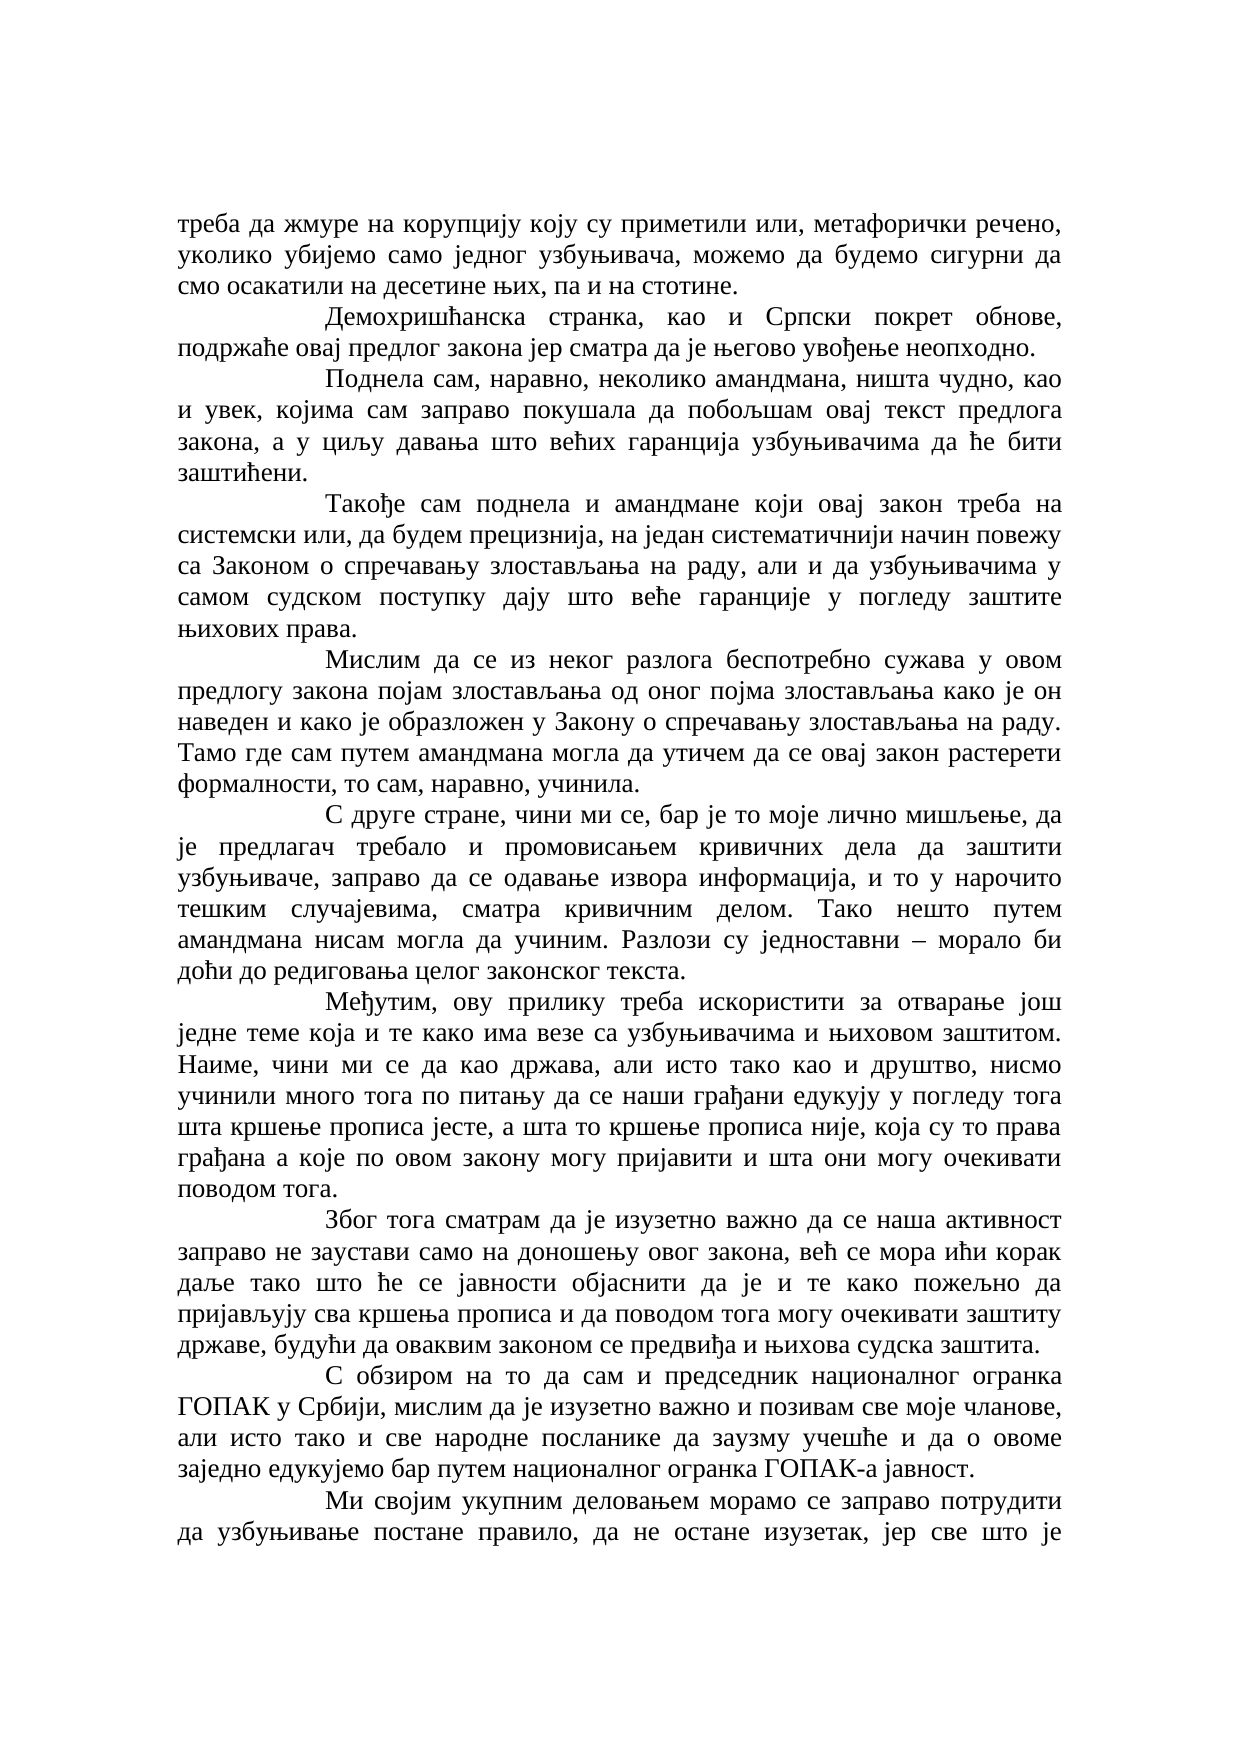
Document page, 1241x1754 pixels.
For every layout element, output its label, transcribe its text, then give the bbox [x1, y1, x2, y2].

text С обзиром на то да сам и председник националног огранка ГОПАК у Србији, мислим да је изузетно важно и позивам све моје чланове, али исто тако и све народне посланике да заузму учешће и да о овоме заједно едукујемо бар путем националног огранка ГОПАК-а јавност. [177, 1359, 1063, 1484]
text Такође сам поднела и амандмане који овај закон треба на системски или, да будем прецизнија, на један систематичнији начин повежу са Законом о спречавању злостављања на раду, али и да узбуњивачима у самом судском поступку дају што веће гаранције у погледу заштите њихових права. [177, 487, 1063, 643]
text Због тога сматрам да је изузетно важно да се наша активност заправо не заустави само на доношењу овог закона, већ се мора ићи корак даље тако што ће се јавности објаснити да је и те како пожељно да пријављују сва кршења прописа и да поводом тога могу очекивати заштиту државе, будући да оваквим законом се предвиђа и њихова судска заштита. [177, 1203, 1063, 1359]
text Мислим да се из неког разлога беспотребно сужава у овом предлогу закона појам злостављања од оног појма злостављања како је он наведен и како је образложен у Закону о спречавању злостављања на раду. Тамо где сам путем амандмана могла да утичем да се овај закон растерети формалности, то сам, наравно, учинила. [177, 643, 1063, 798]
text Демохришћанска странка, као и Српски покрет обнове, подржаће овај предлог закона јер сматра да је његово увођење неопходно. [177, 300, 1063, 362]
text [177, 1484, 1063, 1546]
text С друге стране, чини ми се, бар је то моје лично мишљење, да је предлагач требало и промовисањем кривичних дела да заштити узбуњиваче, заправо да се одавање извора информација, и то у нарочито тешким случајевима, сматра кривичним делом. Тако нешто путем амандмана нисам могла да учиним. Разлози су једноставни – морало би доћи до редиговања целог законског текста. [177, 798, 1063, 985]
text Поднела сам, наравно, неколико амандмана, ништа чудно, као и увек, којима сам заправо покушала да побољшам овај текст предлога закона, а у циљу давања што већих гаранција узбуњивачима да ће бити заштићени. [177, 362, 1063, 487]
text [177, 207, 1063, 300]
text Међутим, ову прилику треба искористити за отварање још једне теме која и те како има везе са узбуњивачима и њиховом заштитом. Наиме, чини ми се да као држава, али исто тако као и друштво, нисмо учинили много тога по питању да се наши грађани едукују у погледу тога шта кршење прописа јесте, а шта то кршење прописа није, која су то права грађана а које по овом закону могу пријавити и шта они могу очекивати поводом тога. [177, 985, 1063, 1203]
